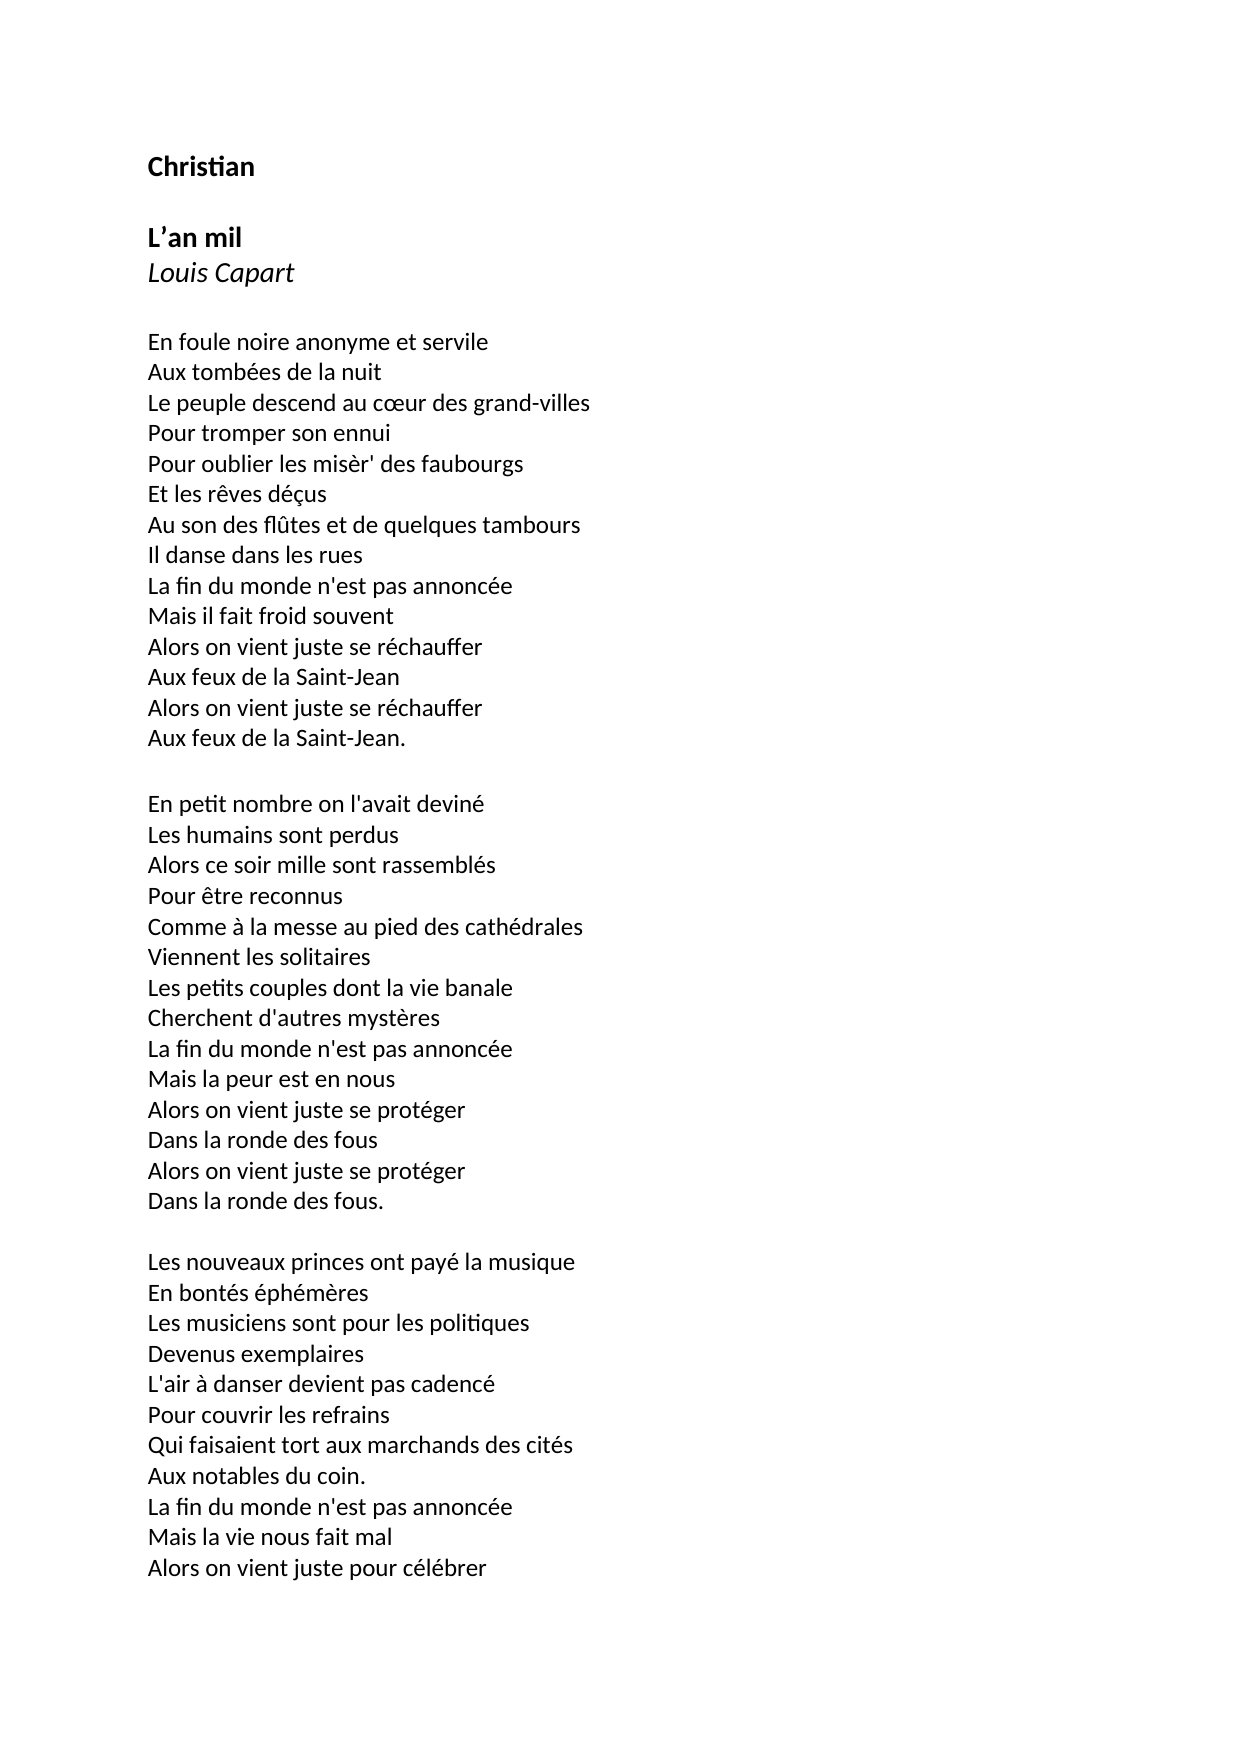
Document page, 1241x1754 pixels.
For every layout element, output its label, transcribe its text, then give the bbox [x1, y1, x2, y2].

text L’an mil [148, 219, 1093, 254]
text Christian [148, 148, 1093, 183]
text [148, 1307, 1093, 1582]
text En foule noire anonyme et servile Aux tombées de la nuit Le peuple descend au cœur des grand-villes Pour tromper son ennui Pour oublier les misèr' des faubourgs Et les rêves déçus Au son des flûtes et de quelques tambours Il danse dans les rues La fin du monde n'est pas annoncée Mais il fait froid souvent Alors on vient juste se réchauffer Aux feux de la Saint-Jean Alors on vient juste se réchauffer Aux feux de la Saint-Jean. [148, 326, 1093, 753]
text En petit nombre on l'avait deviné Les humains sont perdus Alors ce soir mille sont rassemblés Pour être reconnus Comme à la messe au pied des cathédrales Viennent les solitaires Les petits couples dont la vie banale Cherchent d'autres mystères La fin du monde n'est pas annoncée Mais la peur est en nous Alors on vient juste se protéger Dans la ronde des fous Alors on vient juste se protéger Dans la ronde des fous. Les nouveaux princes ont payé la musique En bontés éphémères [148, 789, 1093, 1307]
text Louis Capart [148, 254, 1093, 290]
